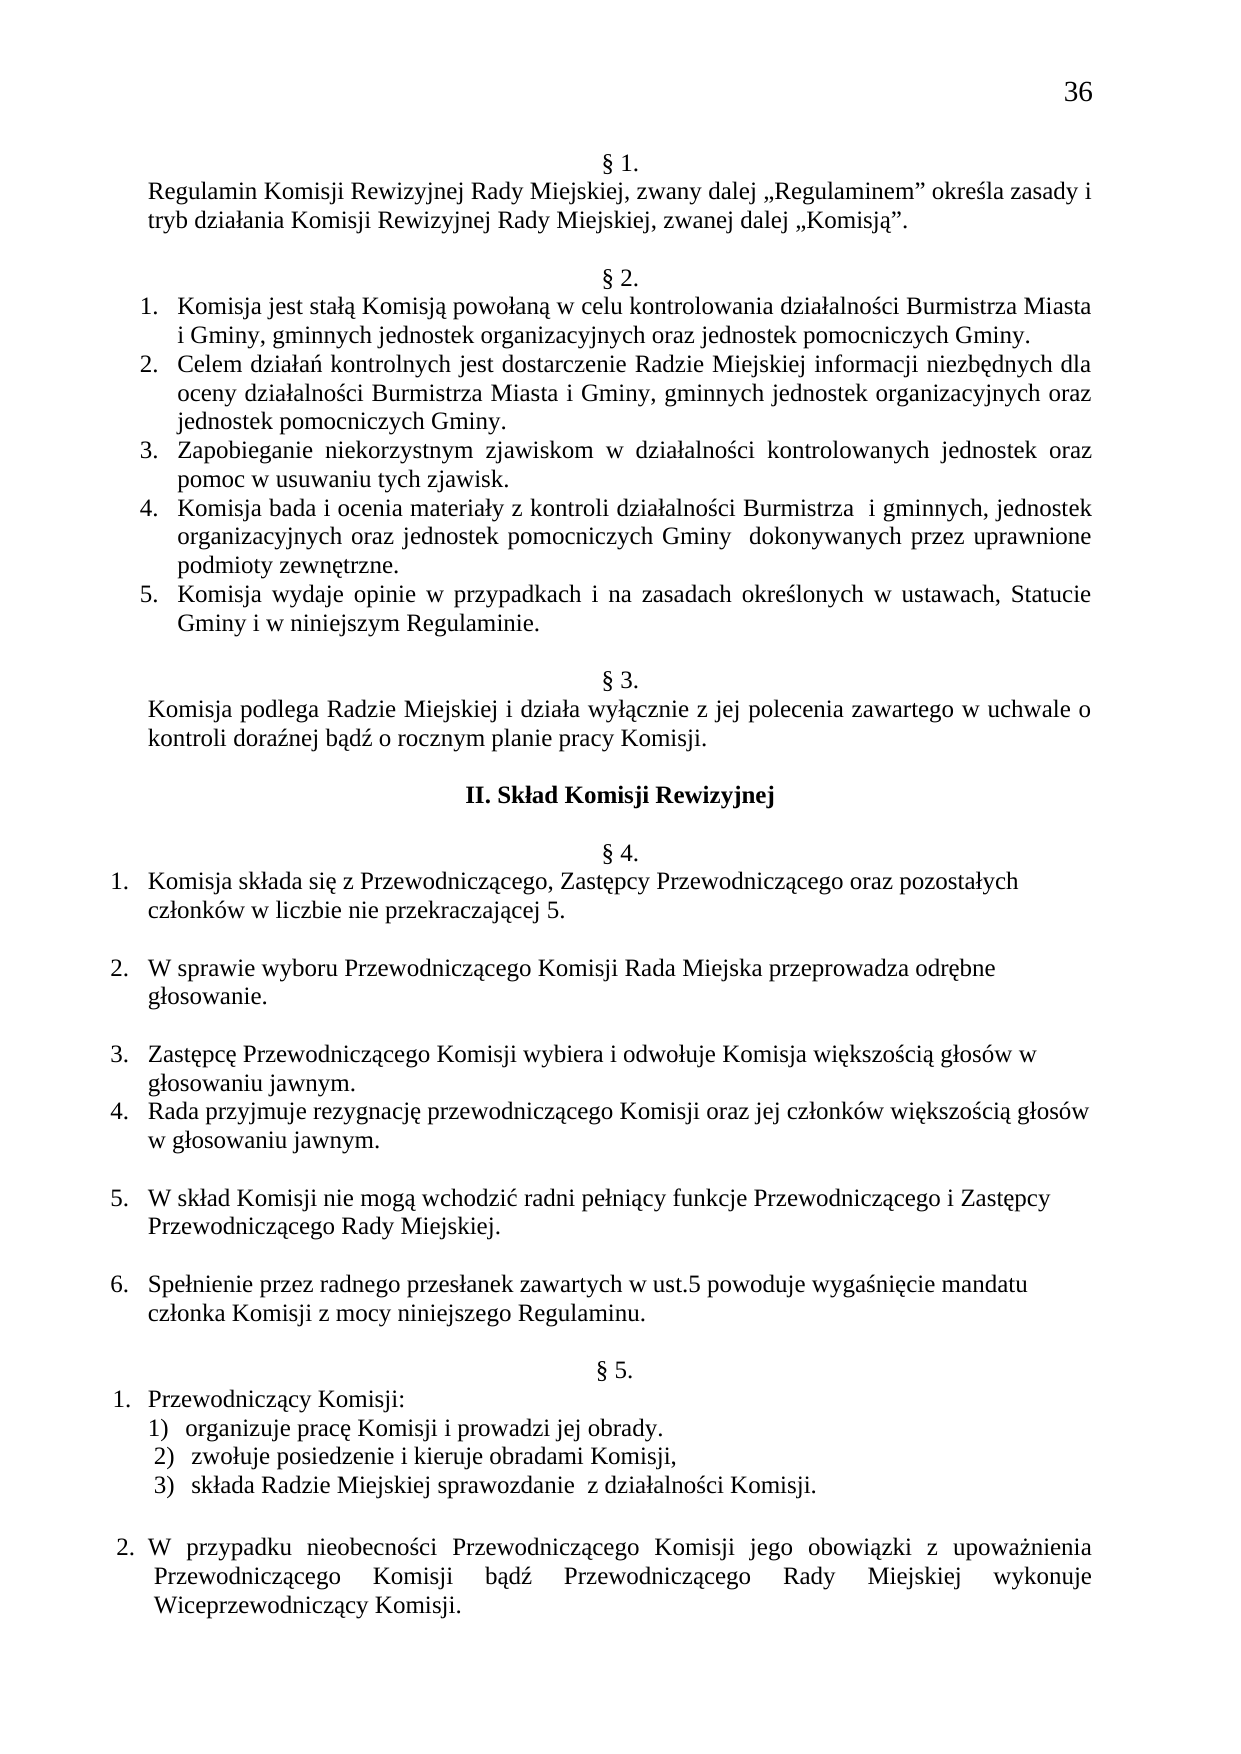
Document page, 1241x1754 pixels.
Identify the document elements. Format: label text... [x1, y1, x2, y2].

text § 4. [148, 838, 1093, 866]
list Rada przyjmuje rezygnację przewodniczącego Komisji oraz jej członków większością głosów w głosowaniu jawnym. [110, 1096, 1093, 1154]
list Celem działań kontrolnych jest dostarczenie Radzie Miejskiej informacji niezbędnych dla oceny działalności Burmistrza Miasta i Gminy, gminnych jednostek organizacyjnych oraz jednostek pomocniczych Gminy. [139, 349, 1093, 435]
list W przypadku nieobecności Przewodniczącego Komisji jego obowiązki z upoważnienia Przewodniczącego Komisji bądź Przewodniczącego Rady Miejskiej wykonuje Wiceprzewodniczący Komisji. [116, 1532, 1093, 1619]
text Regulamin Komisji Rewizyjnej Rady Miejskiej, zwany dalej „Regulaminem” określa zasady i tryb działania Komisji Rewizyjnej Rady Miejskiej, zwanej dalej „Komisją”. [148, 176, 1093, 234]
list Zapobieganie niekorzystnym zjawiskom w działalności kontrolowanych jednostek oraz pomoc w usuwaniu tych zjawisk. [139, 435, 1093, 493]
list W sprawie wyboru Przewodniczącego Komisji Rada Miejska przeprowadza odrębne głosowanie. [110, 953, 1093, 1010]
list Przewodniczący Komisji: [112, 1384, 1093, 1413]
list Komisja bada i ocenia materiały z kontroli działalności Burmistrza i gminnych, jednostek organizacyjnych oraz jednostek pomocniczych Gminy dokonywanych przez uprawnione podmioty zewnętrzne. [139, 493, 1093, 579]
text § 3. [148, 665, 1093, 694]
list Komisja wydaje opinie w przypadkach i na zasadach określonych w ustawach, Statucie Gminy i w niniejszym Regulaminie. [139, 579, 1093, 636]
list Komisja jest stałą Komisją powołaną w celu kontrolowania działalności Burmistrza Miasta i Gminy, gminnych jednostek organizacyjnych oraz jednostek pomocniczych Gminy. [139, 291, 1093, 349]
text § 5. [136, 1355, 1093, 1384]
text Komisja podlega Radzie Miejskiej i działa wyłącznie z jej polecenia zawartego w uchwale o kontroli doraźnej bądź o rocznym planie pracy Komisji. [148, 694, 1093, 751]
list organizuje pracę Komisji i prowadzi jej obrady. [148, 1413, 1093, 1441]
list Zastępcę Przewodniczącego Komisji wybiera i odwołuje Komisja większością głosów w głosowaniu jawnym. [110, 1039, 1093, 1096]
list składa Radzie Miejskiej sprawozdanie z działalności Komisji. [153, 1470, 1093, 1499]
list Spełnienie przez radnego przesłanek zawartych w ust.5 powoduje wygaśnięcie mandatu członka Komisji z mocy niniejszego Regulaminu. [110, 1269, 1093, 1326]
text § 1. [148, 148, 1093, 176]
text II. Skład Komisji Rewizyjnej [148, 780, 1093, 809]
text § 2. [148, 263, 1093, 291]
list W skład Komisji nie mogą wchodzić radni pełniący funkcje Przewodniczącego i Zastępcy Przewodniczącego Rady Miejskiej. [110, 1183, 1093, 1240]
list Komisja składa się z Przewodniczącego, Zastępcy Przewodniczącego oraz pozostałych członków w liczbie nie przekraczającej 5. [110, 866, 1093, 924]
list zwołuje posiedzenie i kieruje obradami Komisji, [153, 1441, 1093, 1470]
